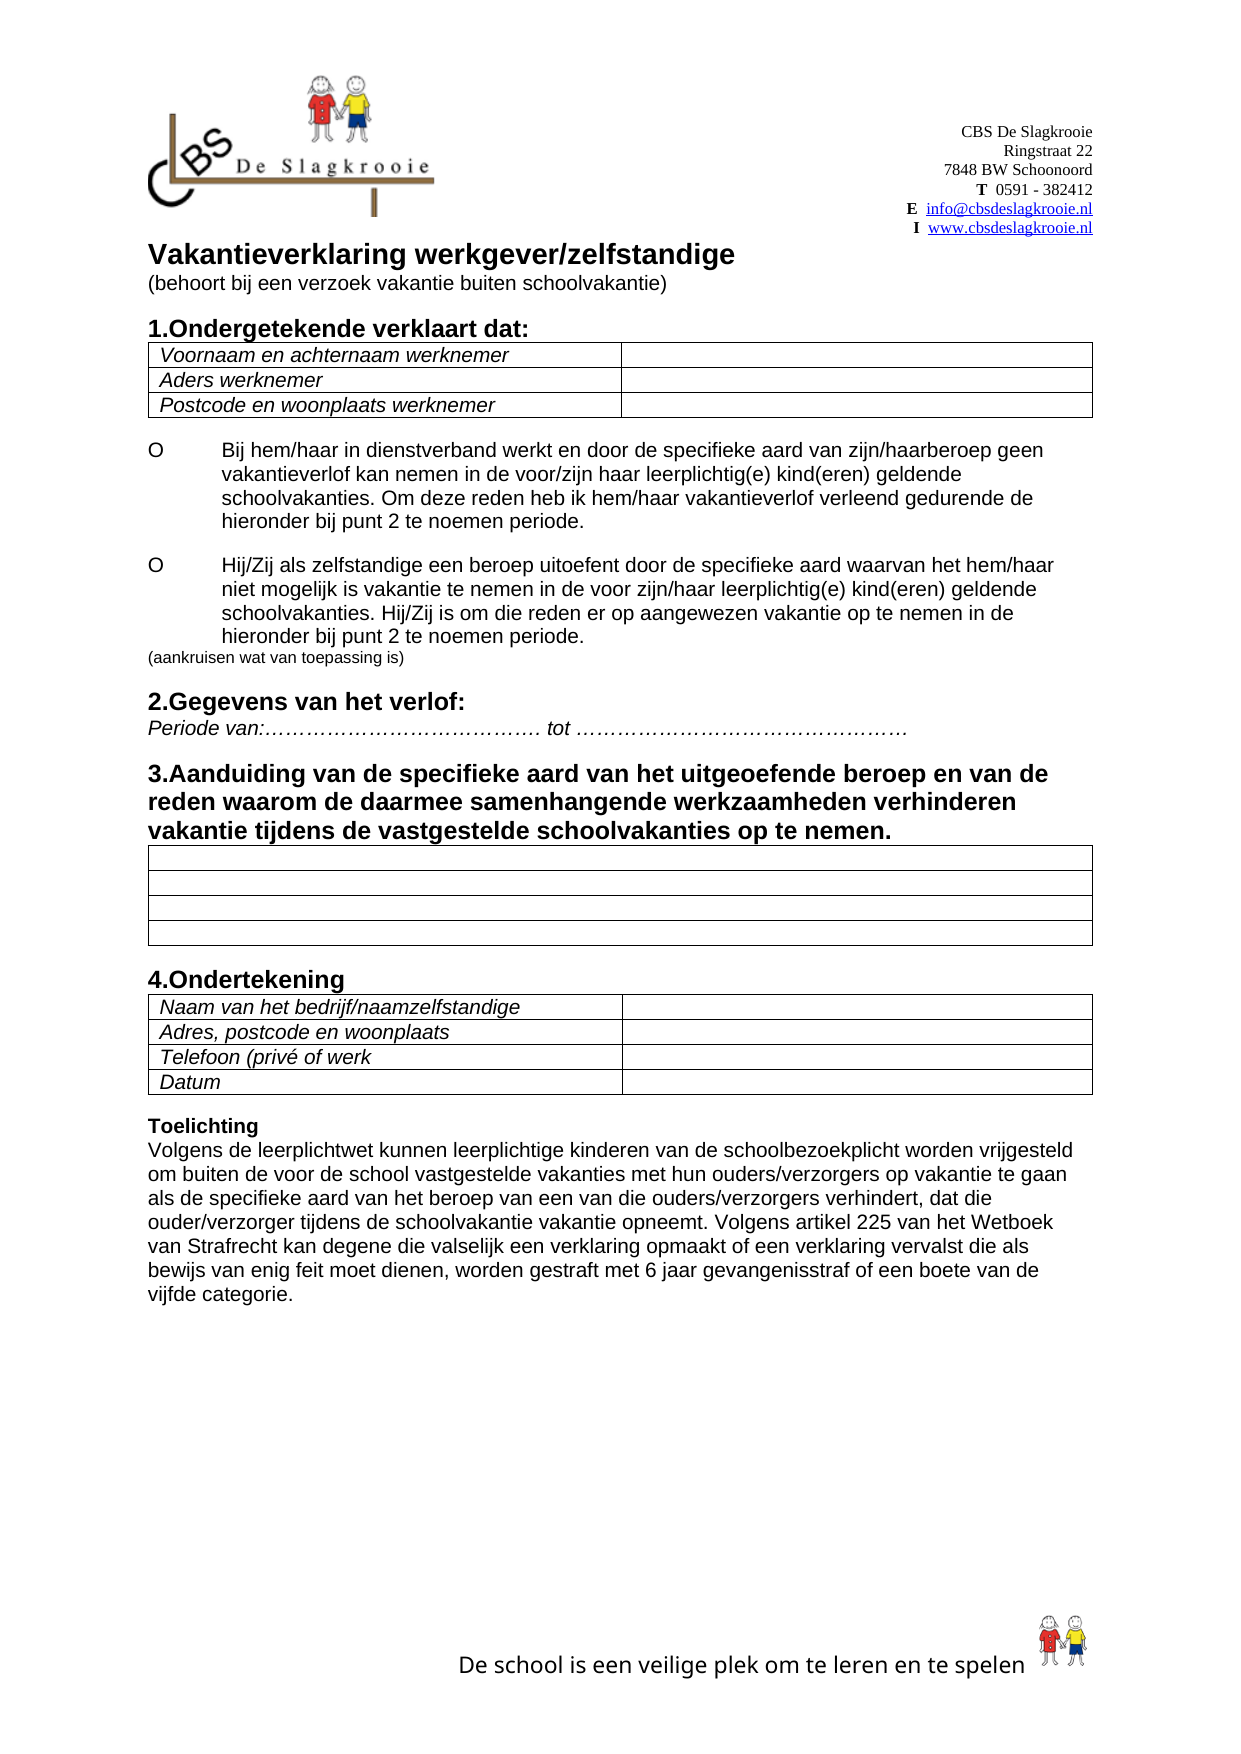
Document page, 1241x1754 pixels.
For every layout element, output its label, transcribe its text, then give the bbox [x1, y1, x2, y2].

picture [146, 75, 434, 215]
text Toelichting [148, 1114, 1093, 1138]
text 1.Ondergetekende verklaart dat: [148, 313, 1093, 342]
picture [1025, 1615, 1093, 1674]
table_cell Datum [149, 1070, 622, 1094]
text 2.Gegevens van het verlof: [148, 687, 1093, 715]
table_cell Telefoon (privé of werk [149, 1045, 622, 1069]
text vakantieverlof kan nemen in de voor/zijn haar leerplichtig(e) kind(eren) geldende schoolvakanties. Om deze reden heb ik hem/haar vakantieverlof verleend gedurende de hieronder bij punt 2 te noemen periode. [148, 461, 1093, 533]
table_cell Aders werknemer [149, 368, 621, 392]
table_cell [149, 896, 1092, 920]
table_header Naam van het bedrijf/naamzelfstandige [149, 995, 622, 1019]
table_cell Adres, postcode en woonplaats [149, 1020, 622, 1044]
text 4.Ondertekening [148, 965, 1093, 994]
table_header [623, 995, 1092, 1019]
table_cell [623, 1020, 1092, 1044]
table_header [149, 846, 1092, 870]
table_header Voornaam en achternaam werknemer [149, 343, 621, 367]
text (aankruisen wat van toepassing is) [148, 648, 1093, 667]
table_cell [623, 1070, 1092, 1094]
text O Hij/Zij als zelfstandige een beroep uitoefent door de specifieke aard waarvan het hem/haar niet mogelijk is vakantie te nemen in de voor zijn/haar leerplichtig(e) kind(eren) geldende schoolvakanties. Hij/Zij is om die reden er op aangewezen vakantie op te nemen in de hieronder bij punt 2 te noemen periode. [148, 552, 1093, 648]
table_cell [149, 871, 1092, 895]
table_cell Postcode en woonplaats werknemer [149, 393, 621, 417]
text Volgens de leerplichtwet kunnen leerplichtige kinderen van de schoolbezoekplicht worden vrijgesteld om buiten de voor de school vastgestelde vakanties met hun ouders/verzorgers op vakantie te gaan als de specifieke aard van het beroep van een van die ouders/verzorgers verhindert, dat die ouder/verzorger tijdens de schoolvakantie vakantie opneemt. Volgens artikel 225 van het Wetboek van Strafrecht kan degene die valselijk een verklaring opmaakt of een verklaring vervalst die als bewijs van enig feit moet dienen, worden gestraft met 6 jaar gevangenisstraf of een boete van de vijfde categorie. [148, 1138, 1093, 1306]
table_cell [623, 1045, 1092, 1069]
text (behoort bij een verzoek vakantie buiten schoolvakantie) [148, 270, 1093, 294]
text Periode van:…………………………………. tot ………………………………………… [148, 715, 1093, 739]
text reden waarom de daarmee samenhangende werkzaamheden verhinderen [148, 787, 1093, 816]
text vakantie tijdens de vastgestelde schoolvakanties op te nemen. [148, 816, 1093, 845]
table_cell [622, 393, 1092, 417]
table_header [622, 343, 1092, 367]
table_cell [149, 921, 1092, 945]
text Vakantieverklaring werkgever/zelfstandige [148, 237, 1093, 270]
text 3.Aanduiding van de specifieke aard van het uitgeoefende beroep en van de [148, 758, 1093, 787]
table_cell [622, 368, 1092, 392]
text O Bij hem/haar in dienstverband werkt en door de specifieke aard van zijn/haarberoep geen [148, 437, 1093, 461]
